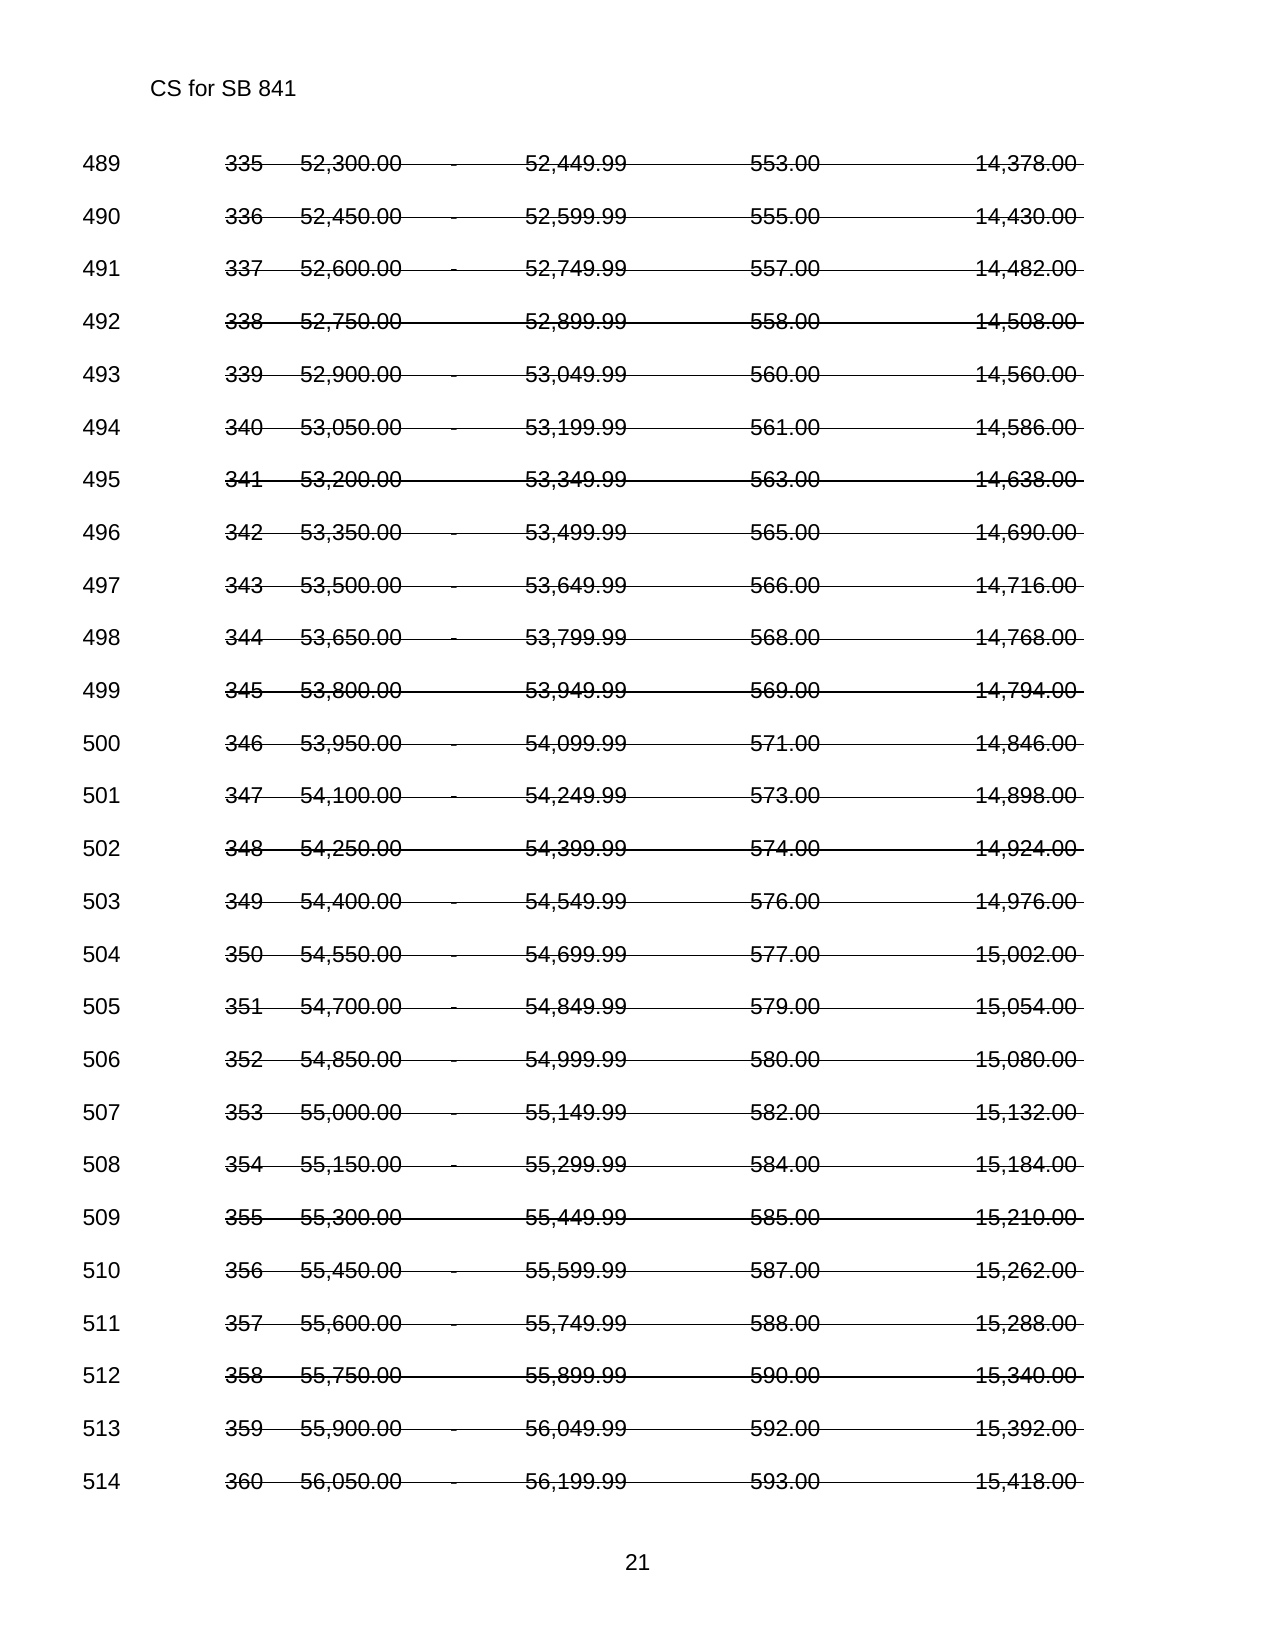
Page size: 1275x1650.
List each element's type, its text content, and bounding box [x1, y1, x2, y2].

text 360 56,050.00 - 56,199.99 593.00 15,418.00 [150, 1468, 1125, 1494]
text 341 53,200.00 - 53,349.99 563.00 14,638.00 [150, 466, 1125, 493]
text 350 54,550.00 - 54,699.99 577.00 15,002.00 [150, 941, 1125, 967]
text 340 53,050.00 - 53,199.99 561.00 14,586.00 [150, 413, 1125, 440]
text 359 55,900.00 - 56,049.99 592.00 15,392.00 [150, 1415, 1125, 1441]
text 354 55,150.00 - 55,299.99 584.00 15,184.00 [150, 1151, 1125, 1178]
text 345 53,800.00 - 53,949.99 569.00 14,794.00 [150, 677, 1125, 703]
text 351 54,700.00 - 54,849.99 579.00 15,054.00 [150, 993, 1125, 1020]
text 353 55,000.00 - 55,149.99 582.00 15,132.00 [150, 1099, 1125, 1125]
text 346 53,950.00 - 54,099.99 571.00 14,846.00 [150, 730, 1125, 756]
text 336 52,450.00 - 52,599.99 555.00 14,430.00 [150, 203, 1125, 229]
text 338 52,750.00 - 52,899.99 558.00 14,508.00 [150, 308, 1125, 334]
text 339 52,900.00 - 53,049.99 560.00 14,560.00 [150, 361, 1125, 387]
text 355 55,300.00 - 55,449.99 585.00 15,210.00 [150, 1204, 1125, 1231]
text 344 53,650.00 - 53,799.99 568.00 14,768.00 [150, 624, 1125, 651]
text 352 54,850.00 - 54,999.99 580.00 15,080.00 [150, 1046, 1125, 1072]
text 356 55,450.00 - 55,599.99 587.00 15,262.00 [150, 1257, 1125, 1283]
text 343 53,500.00 - 53,649.99 566.00 14,716.00 [150, 572, 1125, 598]
text 349 54,400.00 - 54,549.99 576.00 14,976.00 [150, 888, 1125, 914]
text 335 52,300.00 - 52,449.99 553.00 14,378.00 [150, 150, 1125, 176]
text 347 54,100.00 - 54,249.99 573.00 14,898.00 [150, 782, 1125, 809]
text 357 55,600.00 - 55,749.99 588.00 15,288.00 [150, 1309, 1125, 1336]
text 358 55,750.00 - 55,899.99 590.00 15,340.00 [150, 1362, 1125, 1389]
text 337 52,600.00 - 52,749.99 557.00 14,482.00 [150, 255, 1125, 282]
text 348 54,250.00 - 54,399.99 574.00 14,924.00 [150, 835, 1125, 862]
text 342 53,350.00 - 53,499.99 565.00 14,690.00 [150, 519, 1125, 545]
